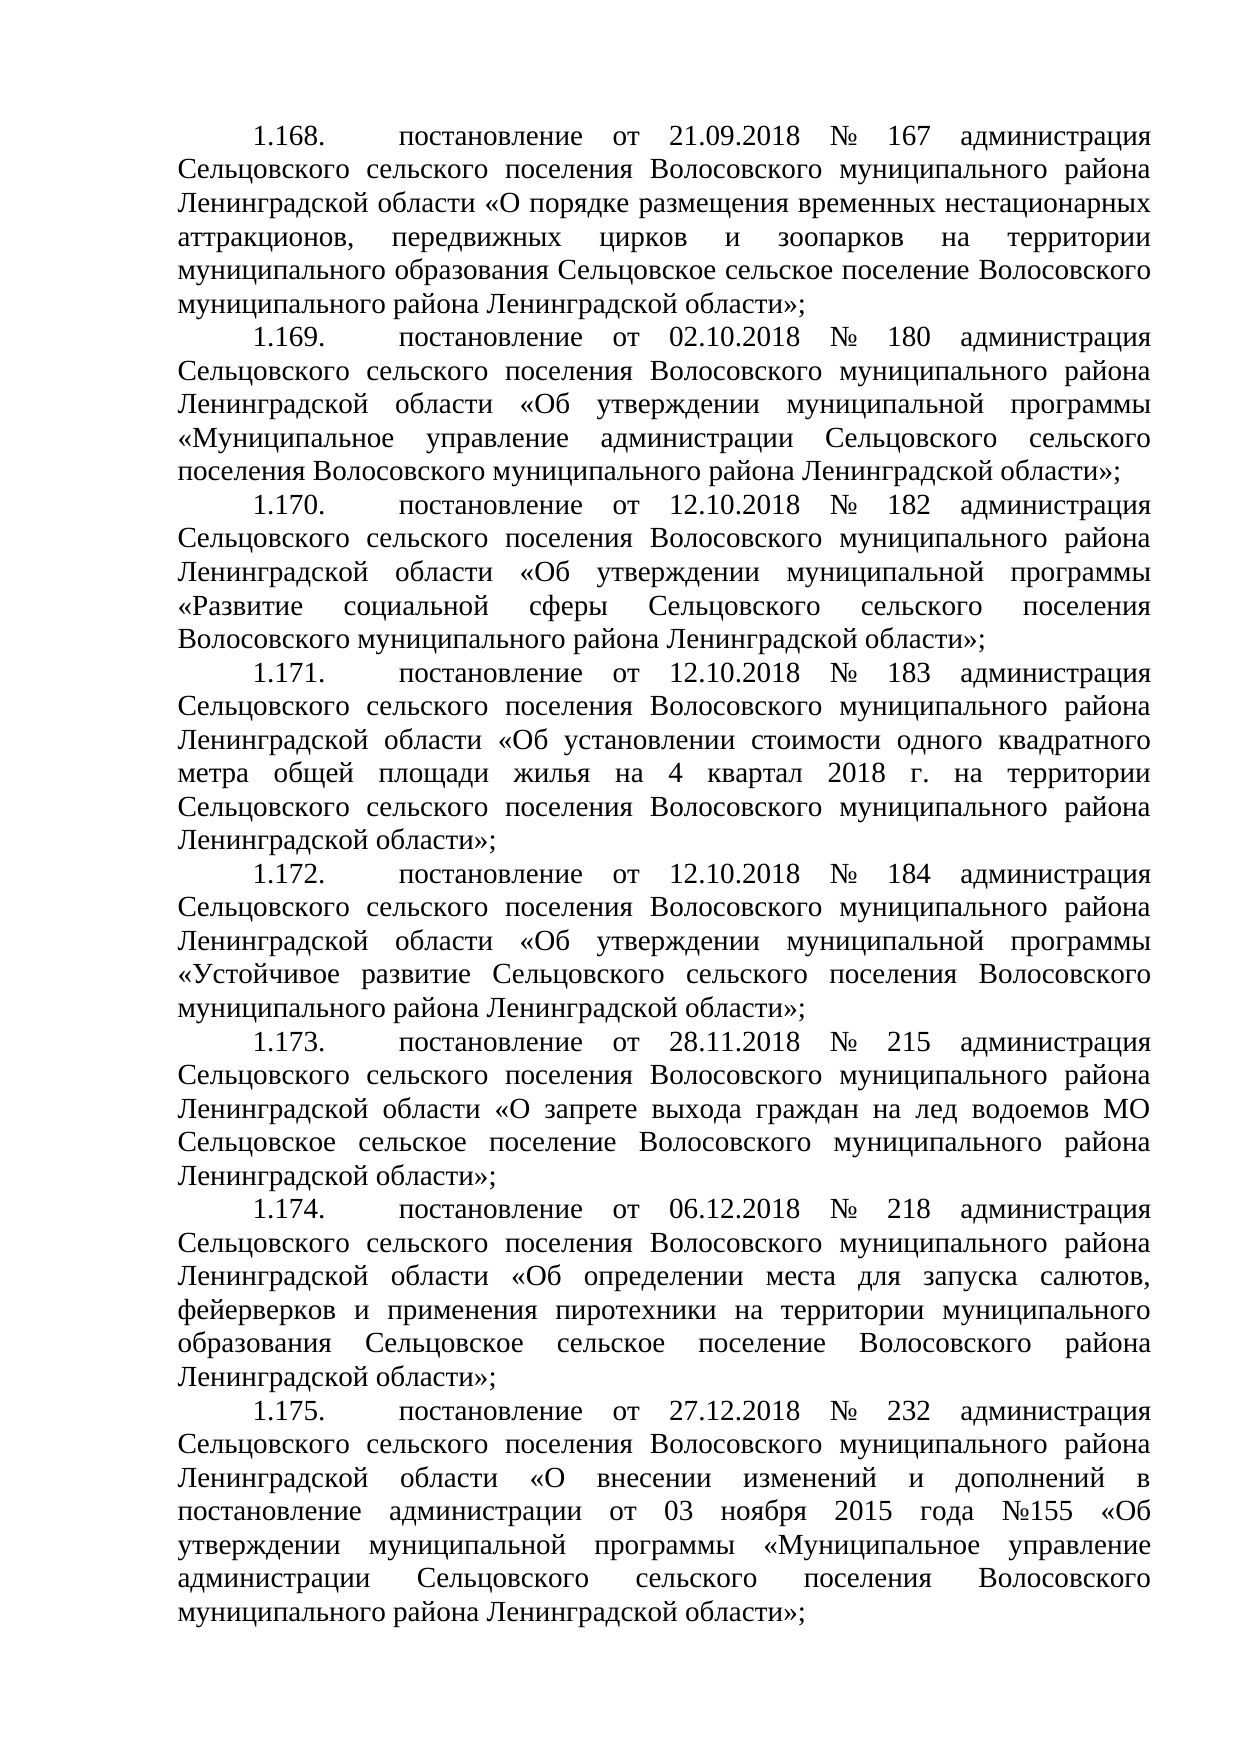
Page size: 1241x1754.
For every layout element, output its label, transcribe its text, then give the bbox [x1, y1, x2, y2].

list постановление от 27.12.2018 № 232 администрация Сельцовского сельского поселения Волосовского муниципального района Ленинградской области «О внесении изменений и дополнений в постановление администрации от 03 ноября 2015 года №155 «Об утверждении муниципальной программы «Муниципальное управление администрации Сельцовского сельского поселения Волосовского муниципального района Ленинградской области»; [177, 1393, 1152, 1627]
list постановление от 02.10.2018 № 180 администрация Сельцовского сельского поселения Волосовского муниципального района Ленинградской области «Об утверждении муниципальной программы «Муниципальное управление администрации Сельцовского сельского поселения Волосовского муниципального района Ленинградской области»; [177, 319, 1152, 487]
list постановление от 06.12.2018 № 218 администрация Сельцовского сельского поселения Волосовского муниципального района Ленинградской области «Об определении места для запуска салютов, фейерверков и применения пиротехники на территории муниципального образования Сельцовское сельское поселение Волосовского района Ленинградской области»; [177, 1191, 1152, 1393]
list постановление от 12.10.2018 № 183 администрация Сельцовского сельского поселения Волосовского муниципального района Ленинградской области «Об установлении стоимости одного квадратного метра общей площади жилья на 4 квартал 2018 г. на территории Сельцовского сельского поселения Волосовского муниципального района Ленинградской области»; [177, 655, 1152, 856]
list постановление от 28.11.2018 № 215 администрация Сельцовского сельского поселения Волосовского муниципального района Ленинградской области «О запрете выхода граждан на лед водоемов МО Сельцовское сельское поселение Волосовского муниципального района Ленинградской области»; [177, 1024, 1152, 1191]
list постановление от 12.10.2018 № 184 администрация Сельцовского сельского поселения Волосовского муниципального района Ленинградской области «Об утверждении муниципальной программы «Устойчивое развитие Сельцовского сельского поселения Волосовского муниципального района Ленинградской области»; [177, 856, 1152, 1024]
list постановление от 12.10.2018 № 182 администрация Сельцовского сельского поселения Волосовского муниципального района Ленинградской области «Об утверждении муниципальной программы «Развитие социальной сферы Сельцовского сельского поселения Волосовского муниципального района Ленинградской области»; [177, 487, 1152, 655]
list постановление от 21.09.2018 № 167 администрация Сельцовского сельского поселения Волосовского муниципального района Ленинградской области «О порядке размещения временных нестационарных аттракционов, передвижных цирков и зоопарков на территории муниципального образования Сельцовское сельское поселение Волосовского муниципального района Ленинградской области»; [177, 118, 1152, 319]
